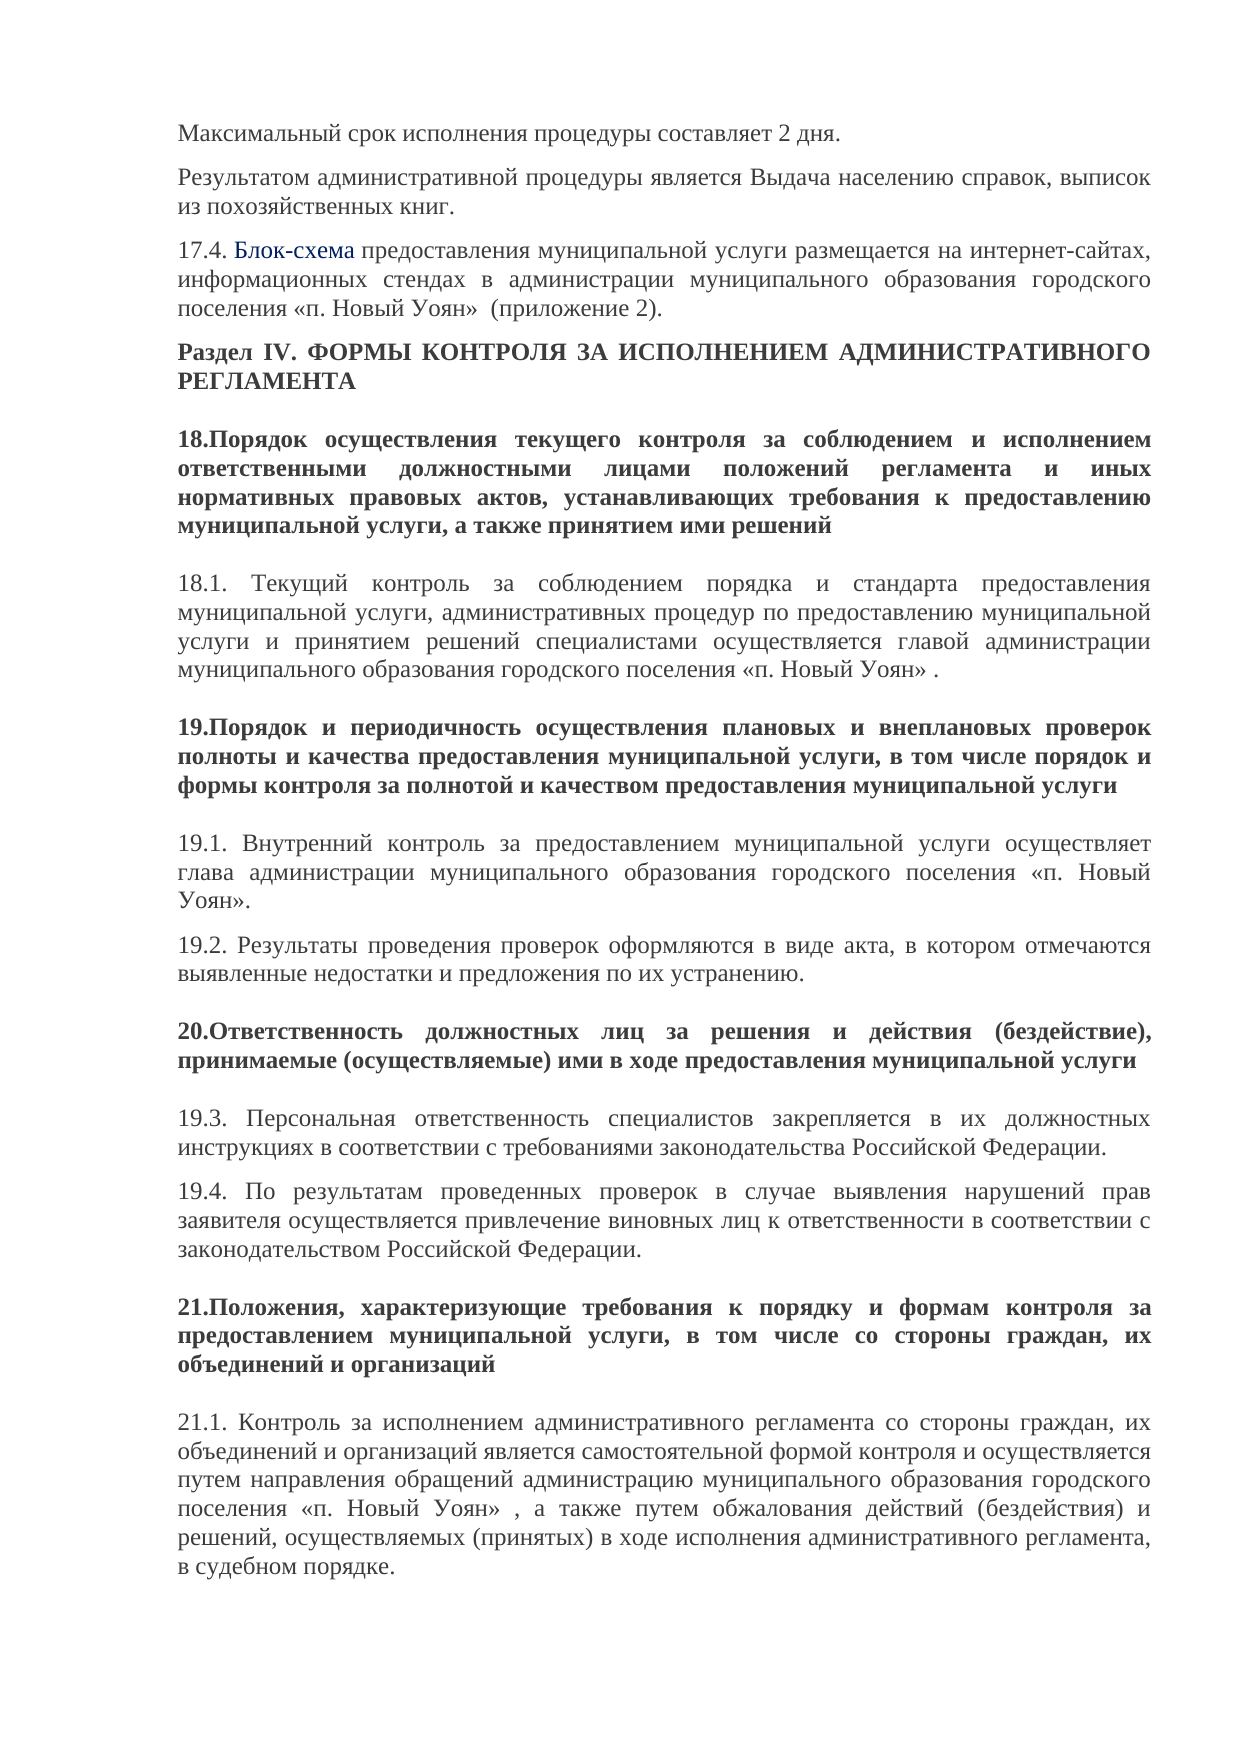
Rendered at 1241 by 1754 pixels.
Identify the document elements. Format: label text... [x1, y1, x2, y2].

text 18.Порядок осуществления текущего контроля за соблюдением и исполнением ответственными должностными лицами положений регламента и иных нормативных правовых актов, устанавливающих требования к предоставлению муниципальной услуги, а также принятием ими решений [177, 424, 1152, 539]
text Результатом административной процедуры является Выдача населению справок, выписок из похозяйственных книг. [177, 162, 1152, 220]
text Раздел IV. ФОРМЫ КОНТРОЛЯ ЗА ИСПОЛНЕНИЕМ АДМИНИСТРАТИВНОГО РЕГЛАМЕНТА [177, 337, 1152, 395]
text Максимальный срок исполнения процедуры составляет 2 дня. [177, 118, 1152, 147]
text 19.Порядок и периодичность осуществления плановых и внеплановых проверок полноты и качества предоставления муниципальной услуги, в том числе порядок и формы контроля за полнотой и качеством предоставления муниципальной услуги [177, 712, 1152, 799]
text 19.3. Персональная ответственность специалистов закрепляется в их должностных инструкциях в соответствии с требованиями законодательства Российской Федерации. [177, 1103, 1152, 1161]
text 17.4. Блок-схема предоставления муниципальной услуги размещается на интернет-сайтах, информационных стендах в администрации муниципального образования городского поселения «п. Новый Уоян» (приложение 2). [177, 236, 1152, 322]
text 18.1. Текущий контроль за соблюдением порядка и стандарта предоставления муниципальной услуги, административных процедур по предоставлению муниципальной услуги и принятием решений специалистами осуществляется главой администрации муниципального образования городского поселения «п. Новый Уоян» . [177, 568, 1152, 683]
text 19.2. Результаты проведения проверок оформляются в виде акта, в котором отмечаются выявленные недостатки и предложения по их устранению. [177, 930, 1152, 987]
text 19.1. Внутренний контроль за предоставлением муниципальной услуги осуществляет глава администрации муниципального образования городского поселения «п. Новый Уоян». [177, 828, 1152, 914]
text 19.4. По результатам проведенных проверок в случае выявления нарушений прав заявителя осуществляется привлечение виновных лиц к ответственности в соответствии с законодательством Российской Федерации. [177, 1176, 1152, 1262]
text 21.Положения, характеризующие требования к порядку и формам контроля за предоставлением муниципальной услуги, в том числе со стороны граждан, их объединений и организаций [177, 1292, 1152, 1378]
text 21.1. Контроль за исполнением административного регламента со стороны граждан, их объединений и организаций является самостоятельной формой контроля и осуществляется путем направления обращений администрацию муниципального образования городского поселения «п. Новый Уоян» , а также путем обжалования действий (бездействия) и решений, осуществляемых (принятых) в ходе исполнения административного регламента, в судебном порядке. [177, 1407, 1152, 1579]
text 20.Ответственность должностных лиц за решения и действия (бездействие), принимаемые (осуществляемые) ими в ходе предоставления муниципальной услуги [177, 1016, 1152, 1074]
